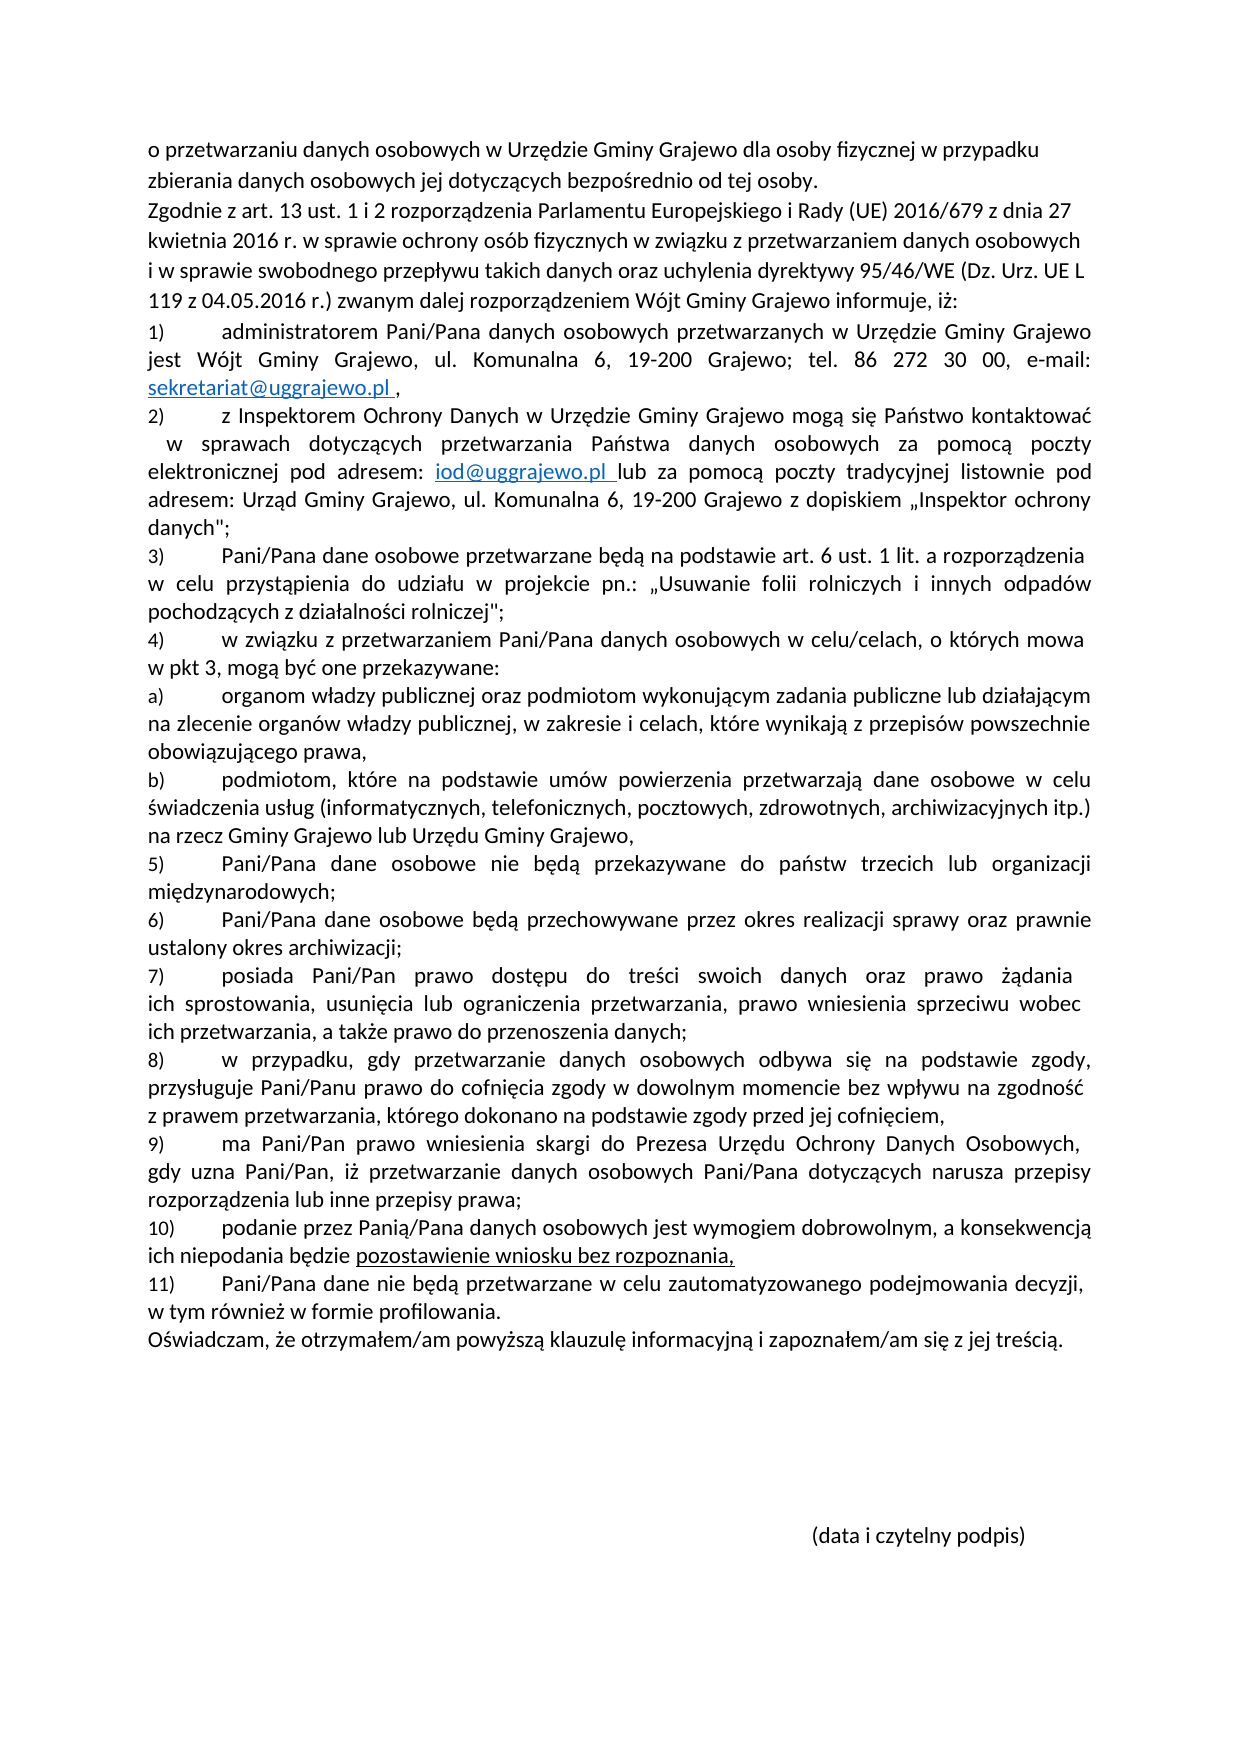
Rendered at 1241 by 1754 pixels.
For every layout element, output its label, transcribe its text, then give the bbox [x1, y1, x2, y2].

list z Inspektorem Ochrony Danych w Urzędzie Gminy Grajewo mogą się Państwo kontaktować w sprawach dotyczących przetwarzania Państwa danych osobowych za pomocą poczty elektronicznej pod adresem: iod@uggrajewo.pl lub za pomocą poczty tradycyjnej listownie pod adresem: Urząd Gminy Grajewo, ul. Komunalna 6, 19-200 Grajewo z dopiskiem „Inspektor ochrony danych"; [148, 401, 1093, 541]
list ma Pani/Pan prawo wniesienia skargi do Prezesa Urzędu Ochrony Danych Osobowych, gdy uzna Pani/Pan, iż przetwarzanie danych osobowych Pani/Pana dotyczących narusza przepisy rozporządzenia lub inne przepisy prawa; [148, 1129, 1093, 1213]
text (data i czytelny podpis) [738, 1522, 1093, 1550]
list posiada Pani/Pan prawo dostępu do treści swoich danych oraz prawo żądania ich sprostowania, usunięcia lub ograniczenia przetwarzania, prawo wniesienia sprzeciwu wobec ich przetwarzania, a także prawo do przenoszenia danych; [148, 961, 1093, 1045]
list Pani/Pana dane osobowe będą przechowywane przez okres realizacji sprawy oraz prawnie ustalony okres archiwizacji; [148, 905, 1093, 961]
text o przetwarzaniu danych osobowych w Urzędzie Gminy Grajewo dla osoby fizycznej w przypadku zbierania danych osobowych jej dotyczących bezpośrednio od tej osoby. [148, 136, 1093, 194]
list administratorem Pani/Pana danych osobowych przetwarzanych w Urzędzie Gminy Grajewo jest Wójt Gminy Grajewo, ul. Komunalna 6, 19-200 Grajewo; tel. 86 272 30 00, e-mail: sekretariat@uggrajewo.pl , [148, 317, 1093, 401]
list organom władzy publicznej oraz podmiotom wykonującym zadania publiczne lub działającym na zlecenie organów władzy publicznej, w zakresie i celach, które wynikają z przepisów powszechnie obowiązującego prawa, [148, 681, 1093, 765]
text Oświadczam, że otrzymałem/am powyższą klauzulę informacyjną i zapoznałem/am się z jej treścią. [148, 1326, 1093, 1353]
list Pani/Pana dane osobowe nie będą przekazywane do państw trzecich lub organizacji międzynarodowych; [148, 849, 1093, 905]
list podanie przez Panią/Pana danych osobowych jest wymogiem dobrowolnym, a konsekwencją ich niepodania będzie pozostawienie wniosku bez rozpoznania, [148, 1213, 1093, 1269]
list Pani/Pana dane osobowe przetwarzane będą na podstawie art. 6 ust. 1 lit. a rozporządzenia w celu przystąpienia do udziału w projekcie pn.: „Usuwanie folii rolniczych i innych odpadów pochodzących z działalności rolniczej"; [148, 541, 1093, 625]
list w przypadku, gdy przetwarzanie danych osobowych odbywa się na podstawie zgody, przysługuje Pani/Panu prawo do cofnięcia zgody w dowolnym momencie bez wpływu na zgodność z prawem przetwarzania, którego dokonano na podstawie zgody przed jej cofnięciem, [148, 1045, 1093, 1129]
list w związku z przetwarzaniem Pani/Pana danych osobowych w celu/celach, o których mowa w pkt 3, mogą być one przekazywane: [148, 625, 1093, 681]
list Pani/Pana dane nie będą przetwarzane w celu zautomatyzowanego podejmowania decyzji, w tym również w formie profilowania. [148, 1269, 1093, 1326]
text Zgodnie z art. 13 ust. 1 i 2 rozporządzenia Parlamentu Europejskiego i Rady (UE) 2016/679 z dnia 27 kwietnia 2016 r. w sprawie ochrony osób fizycznych w związku z przetwarzaniem danych osobowych i w sprawie swobodnego przepływu takich danych oraz uchylenia dyrektywy 95/46/WE (Dz. Urz. UE L 119 z 04.05.2016 r.) zwanym dalej rozporządzeniem Wójt Gminy Grajewo informuje, iż: [148, 196, 1093, 314]
list podmiotom, które na podstawie umów powierzenia przetwarzają dane osobowe w celu świadczenia usług (informatycznych, telefonicznych, pocztowych, zdrowotnych, archiwizacyjnych itp.) na rzecz Gminy Grajewo lub Urzędu Gminy Grajewo, [148, 765, 1093, 849]
